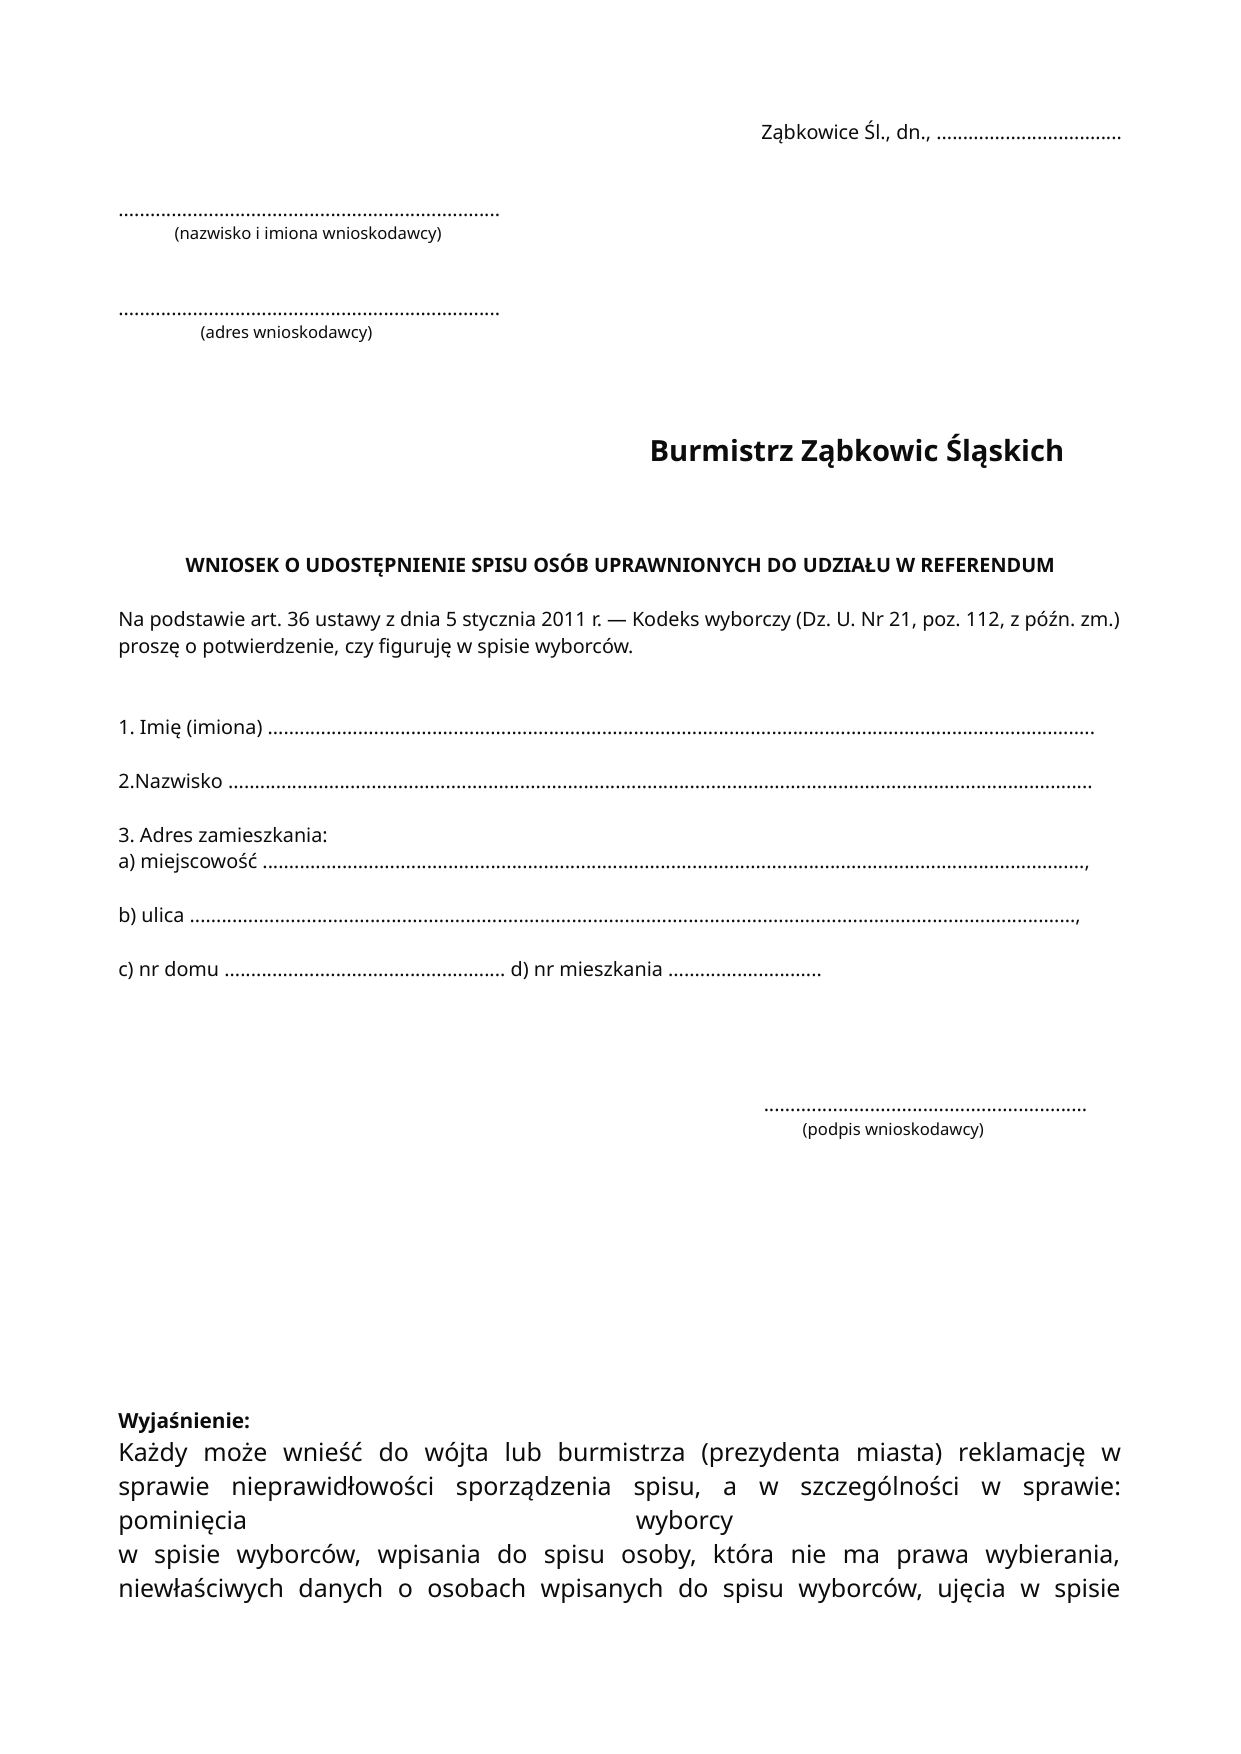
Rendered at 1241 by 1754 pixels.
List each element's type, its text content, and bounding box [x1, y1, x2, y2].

text Wyjaśnienie: [118, 1406, 1122, 1434]
text c) nr domu ..................................................... d) nr mieszkania ............................. [118, 956, 1122, 983]
text ........................................................................ [118, 294, 1122, 321]
text b) ulica ......................................................................................................................................................................., [118, 902, 1122, 929]
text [118, 1434, 1122, 1605]
text 2.Nazwisko ................................................................................................................................................................... [118, 767, 1122, 794]
text Ząbkowice Śl., dn., ................................... [118, 118, 1122, 145]
text Burmistrz Ząbkowic Śląskich [118, 430, 1122, 470]
text (adres wnioskodawcy) [118, 321, 1122, 344]
text WNIOSEK O UDOSTĘPNIENIE SPISU OSÓB UPRAWNIONYCH DO UDZIAŁU W REFERENDUM [118, 551, 1122, 578]
text (podpis wnioskodawcy) [118, 1118, 1122, 1140]
text ............................................................. [118, 1091, 1122, 1118]
text Na podstawie art. 36 ustawy z dnia 5 stycznia 2011 r. — Kodeks wyborczy (Dz. U. Nr 21, poz. 112, z późn. zm.) proszę o potwierdzenie, czy figuruję w spisie wyborców. [118, 605, 1122, 659]
text (nazwisko i imiona wnioskodawcy) [118, 222, 1122, 244]
text 1. Imię (imiona) ............................................................................................................................................................ [118, 713, 1122, 740]
text 3. Adres zamieszkania: [118, 821, 1122, 848]
text ........................................................................ [118, 195, 1122, 222]
text a) miejscowość ..........................................................................................................................................................., [118, 848, 1122, 875]
